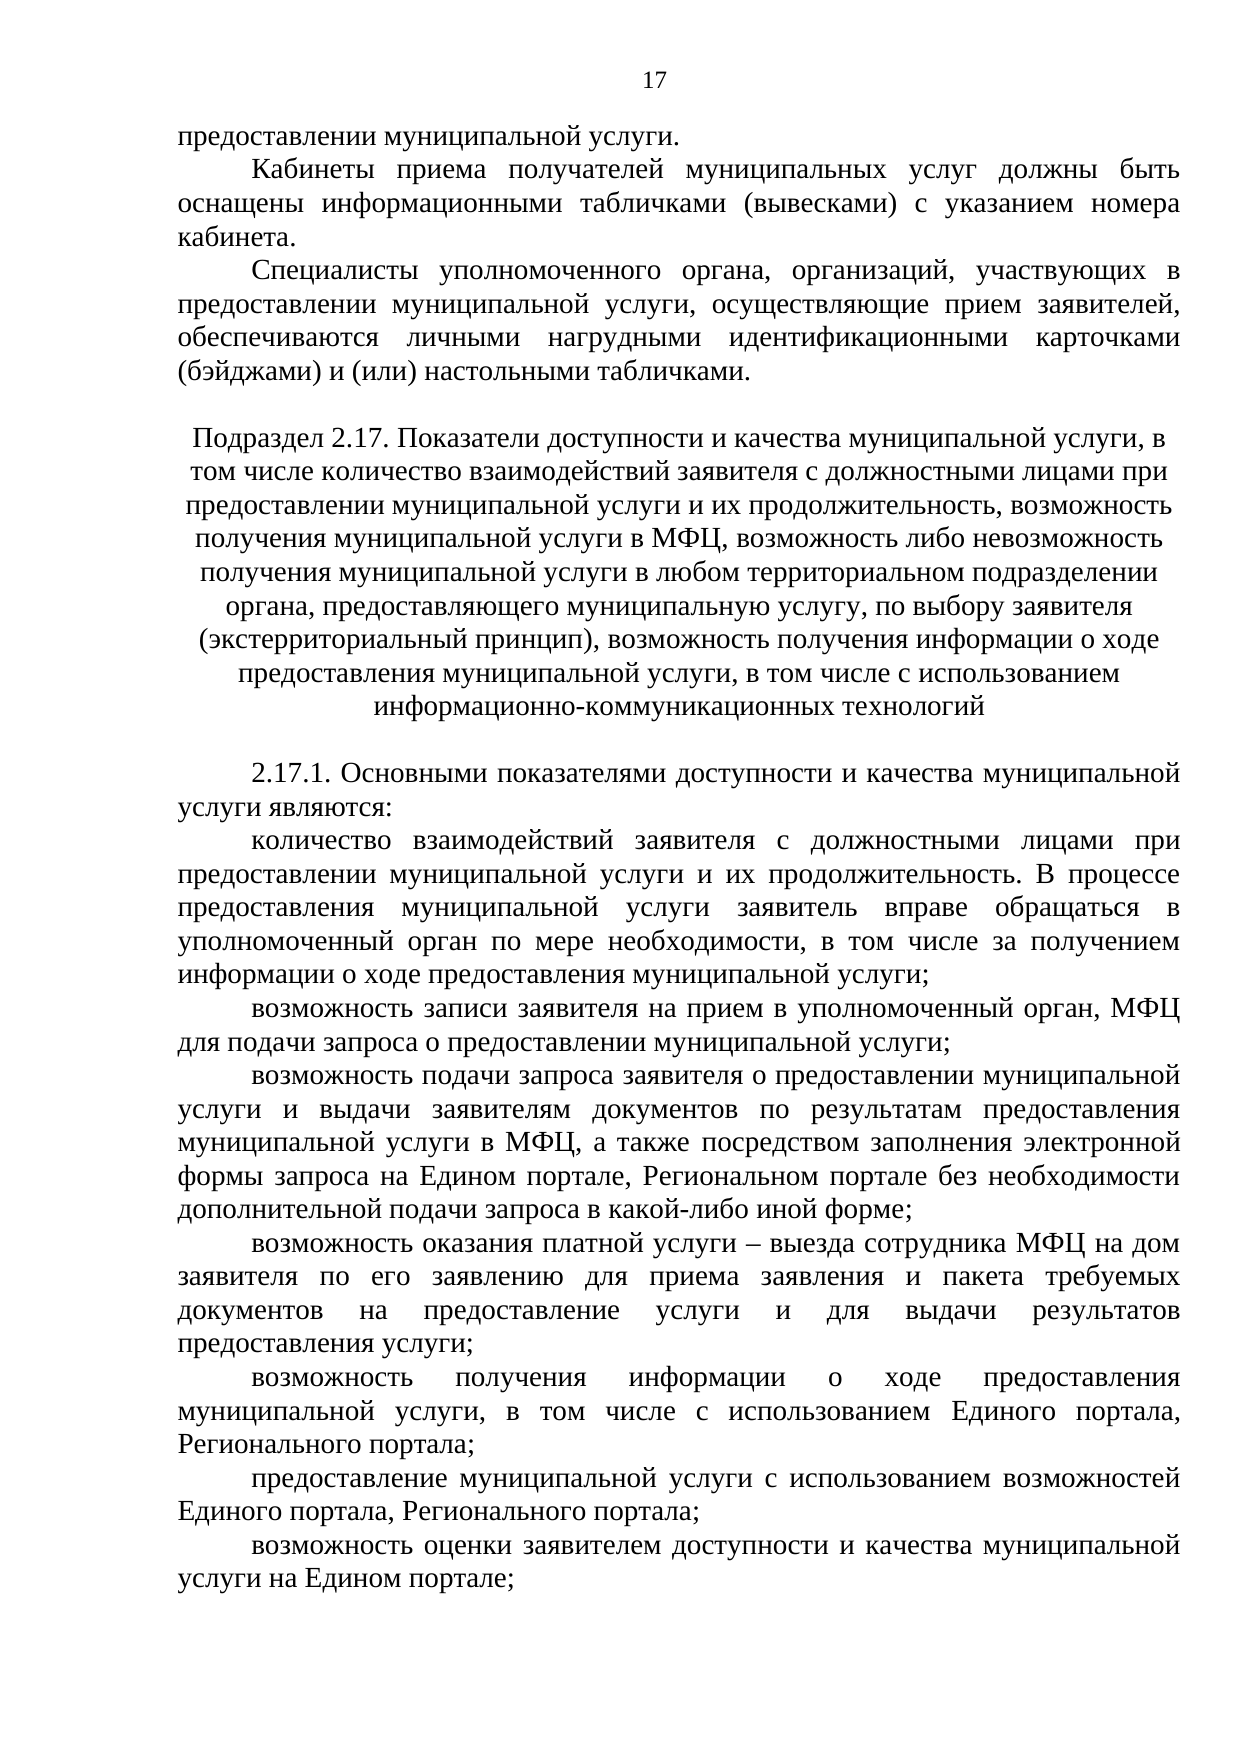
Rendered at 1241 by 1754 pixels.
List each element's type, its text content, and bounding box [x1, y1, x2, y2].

text возможность получения информации о ходе предоставления муниципальной услуги, в том числе с использованием Единого портала, Регионального портала; [177, 1359, 1181, 1460]
text возможность записи заявителя на прием в уполномоченный орган, МФЦ для подачи запроса о предоставлении муниципальной услуги; [177, 990, 1181, 1057]
text Подраздел 2.17. Показатели доступности и качества муниципальной услуги, в том числе количество взаимодействий заявителя с должностными лицами при предоставлении муниципальной услуги и их продолжительность, возможность получения муниципальной услуги в МФЦ, возможность либо невозможность получения муниципальной услуги в любом территориальном подразделении органа, предоставляющего муниципальную услугу, по выбору заявителя (экстерриториальный принцип), возможность получения информации о ходе предоставления муниципальной услуги, в том числе с использованием информационно-коммуникационных технологий [177, 420, 1181, 722]
text возможность подачи запроса заявителя о предоставлении муниципальной услуги и выдачи заявителям документов по результатам предоставления муниципальной услуги в МФЦ, а также посредством заполнения электронной формы запроса на Едином портале, Региональном портале без необходимости дополнительной подачи запроса в какой-либо иной форме; [177, 1057, 1181, 1225]
text возможность оценки заявителем доступности и качества муниципальной услуги на Едином портале; [177, 1527, 1181, 1594]
text Кабинеты приема получателей муниципальных услуг должны быть оснащены информационными табличками (вывесками) с указанием номера кабинета. [177, 152, 1181, 252]
text количество взаимодействий заявителя с должностными лицами при предоставлении муниципальной услуги и их продолжительность. В процессе предоставления муниципальной услуги заявитель вправе обращаться в уполномоченный орган по мере необходимости, в том числе за получением информации о ходе предоставления муниципальной услуги; [177, 822, 1181, 990]
text возможность оказания платной услуги – выезда сотрудника МФЦ на дом заявителя по его заявлению для приема заявления и пакета требуемых документов на предоставление услуги и для выдачи результатов предоставления услуги; [177, 1225, 1181, 1359]
text Специалисты уполномоченного органа, организаций, участвующих в предоставлении муниципальной услуги, осуществляющие прием заявителей, обеспечиваются личными нагрудными идентификационными карточками (бэйджами) и (или) настольными табличками. [177, 252, 1181, 386]
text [177, 118, 1181, 152]
text предоставление муниципальной услуги с использованием возможностей Единого портала, Регионального портала; [177, 1460, 1181, 1527]
text 2.17.1. Основными показателями доступности и качества муниципальной услуги являются: [177, 755, 1181, 822]
